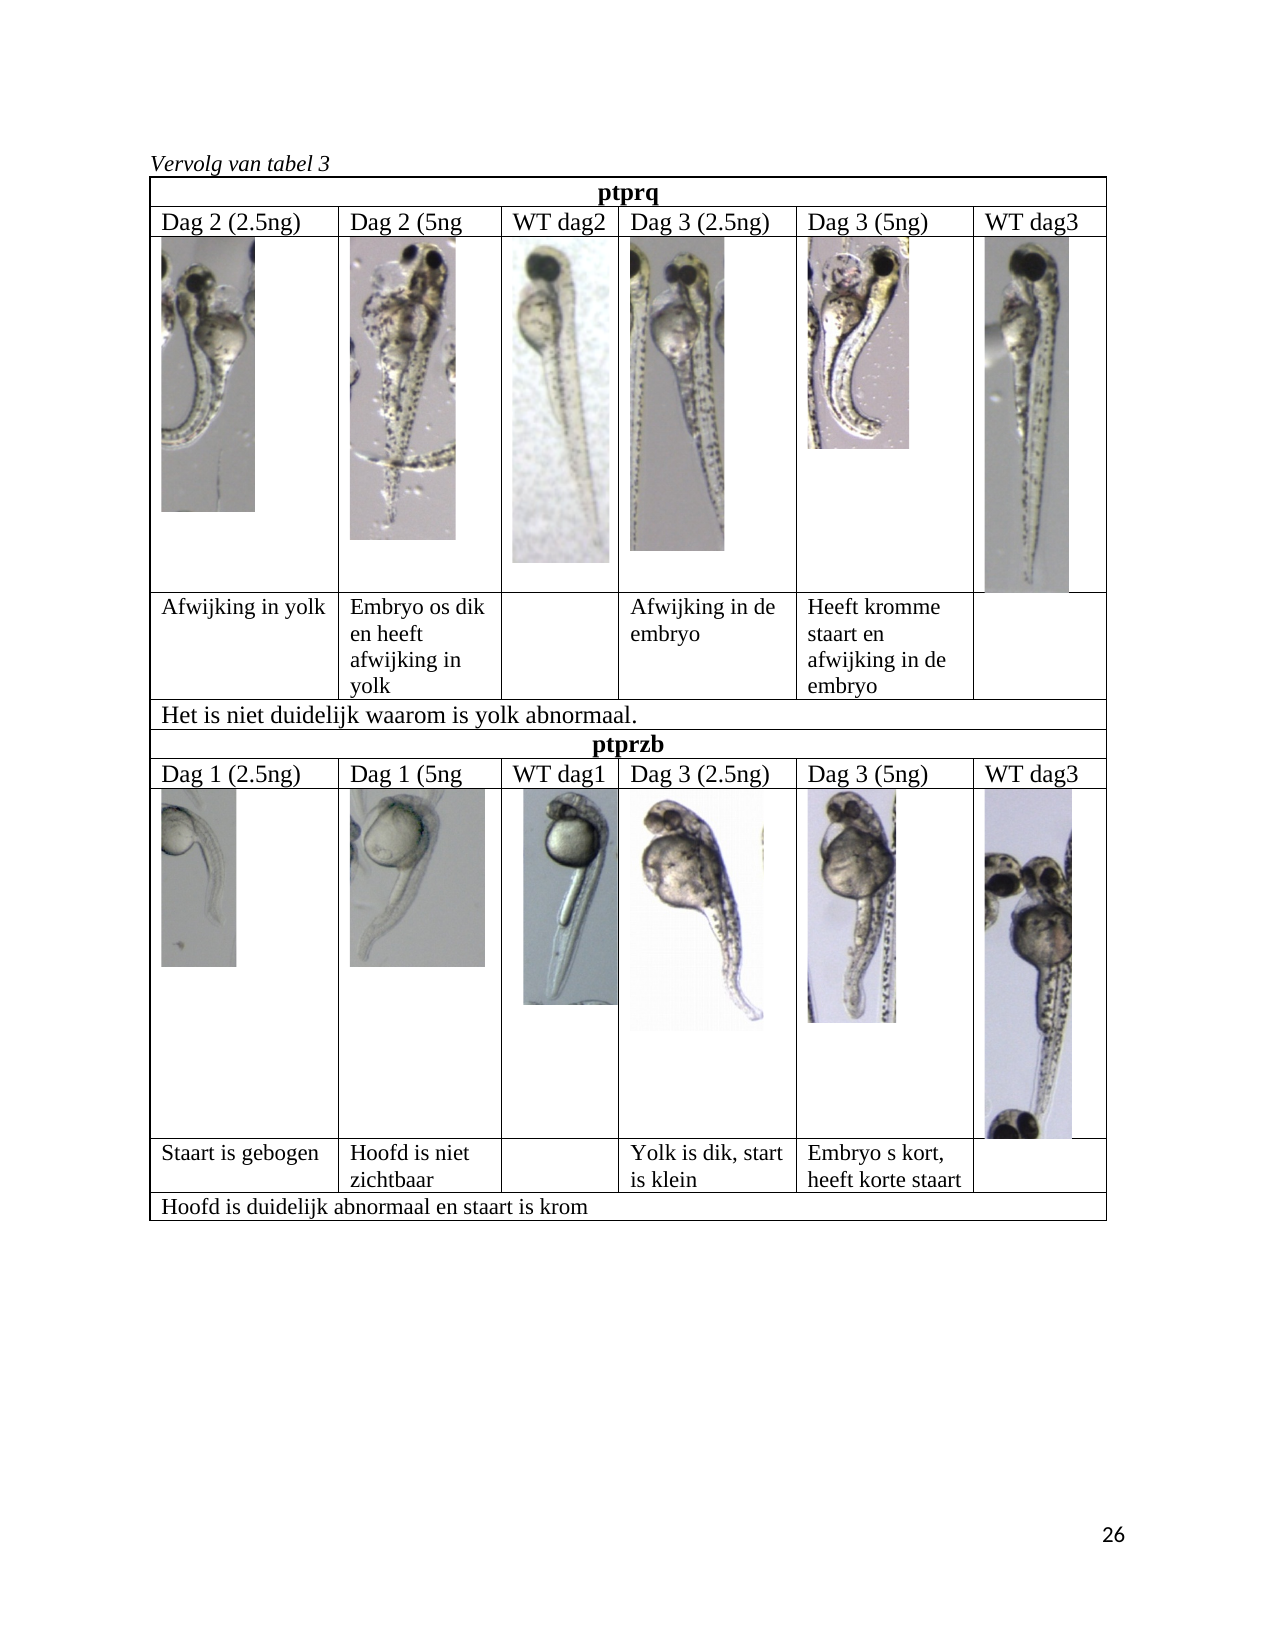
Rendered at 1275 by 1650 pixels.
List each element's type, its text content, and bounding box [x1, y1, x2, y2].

table_cell Heeft kromme staart en afwijking in de embryo [797, 593, 973, 699]
table_cell [151, 789, 338, 1138]
table_cell WT dag3 [974, 207, 1106, 236]
table_cell [502, 237, 618, 592]
table_cell [974, 1139, 1106, 1192]
picture [807, 789, 897, 1023]
table_cell [502, 593, 618, 699]
table_cell Staart is gebogen [151, 1139, 338, 1192]
table_cell Afwijking in de embryo [619, 593, 796, 699]
table_cell [974, 593, 1106, 699]
picture [161, 237, 255, 512]
picture [807, 237, 910, 449]
table_cell Dag 3 (2.5ng) [619, 207, 796, 236]
table_cell [1072, 789, 1106, 1138]
table_cell Hoofd is duidelijk abnormaal en staart is krom [151, 1193, 1106, 1219]
table_cell [619, 789, 796, 1138]
table_cell Yolk is dik, start is klein [619, 1139, 796, 1192]
picture [630, 237, 725, 551]
table_cell Afwijking in yolk [151, 593, 338, 699]
table_cell ptprzb [151, 730, 1106, 758]
picture [984, 237, 1069, 593]
table_cell Dag 1 (2.5ng) [151, 759, 338, 788]
table_cell Hoofd is niet zichtbaar [339, 1139, 501, 1192]
table_cell [502, 1139, 618, 1192]
picture [349, 237, 456, 540]
table_cell WT dag1 [502, 759, 618, 788]
table_cell Dag 3 (2.5ng) [619, 759, 796, 788]
table_cell [797, 789, 973, 1138]
picture [984, 789, 1072, 1139]
text Vervolg van tabel 3 [150, 150, 1125, 176]
table_cell [797, 237, 973, 592]
table_cell Dag 2 (5ng [339, 207, 501, 236]
table_cell WT dag3 [974, 759, 1106, 788]
table_cell [502, 789, 618, 1138]
table_cell Dag 2 (2.5ng) [151, 207, 338, 236]
table_cell [339, 237, 501, 592]
picture [161, 789, 237, 967]
table_cell WT dag2 [502, 207, 618, 236]
table_cell Dag 3 (5ng) [797, 207, 973, 236]
table_cell Dag 1 (5ng [339, 759, 501, 788]
table_cell [339, 789, 501, 1138]
picture [349, 789, 485, 967]
table_cell Embryo s kort, heeft korte staart [797, 1139, 973, 1192]
table_cell Het is niet duidelijk waarom is yolk abnormaal. [151, 700, 1106, 728]
table_header ptprq [151, 178, 1106, 206]
picture [523, 789, 618, 1005]
table_cell [974, 237, 984, 592]
picture [630, 789, 764, 1031]
table_cell [974, 789, 984, 1138]
table_cell [151, 237, 338, 592]
table_cell [619, 237, 796, 592]
table_cell Dag 3 (5ng) [797, 759, 973, 788]
table_cell [1069, 237, 1106, 592]
table_cell Embryo os dik en heeft afwijking in yolk [339, 593, 501, 699]
